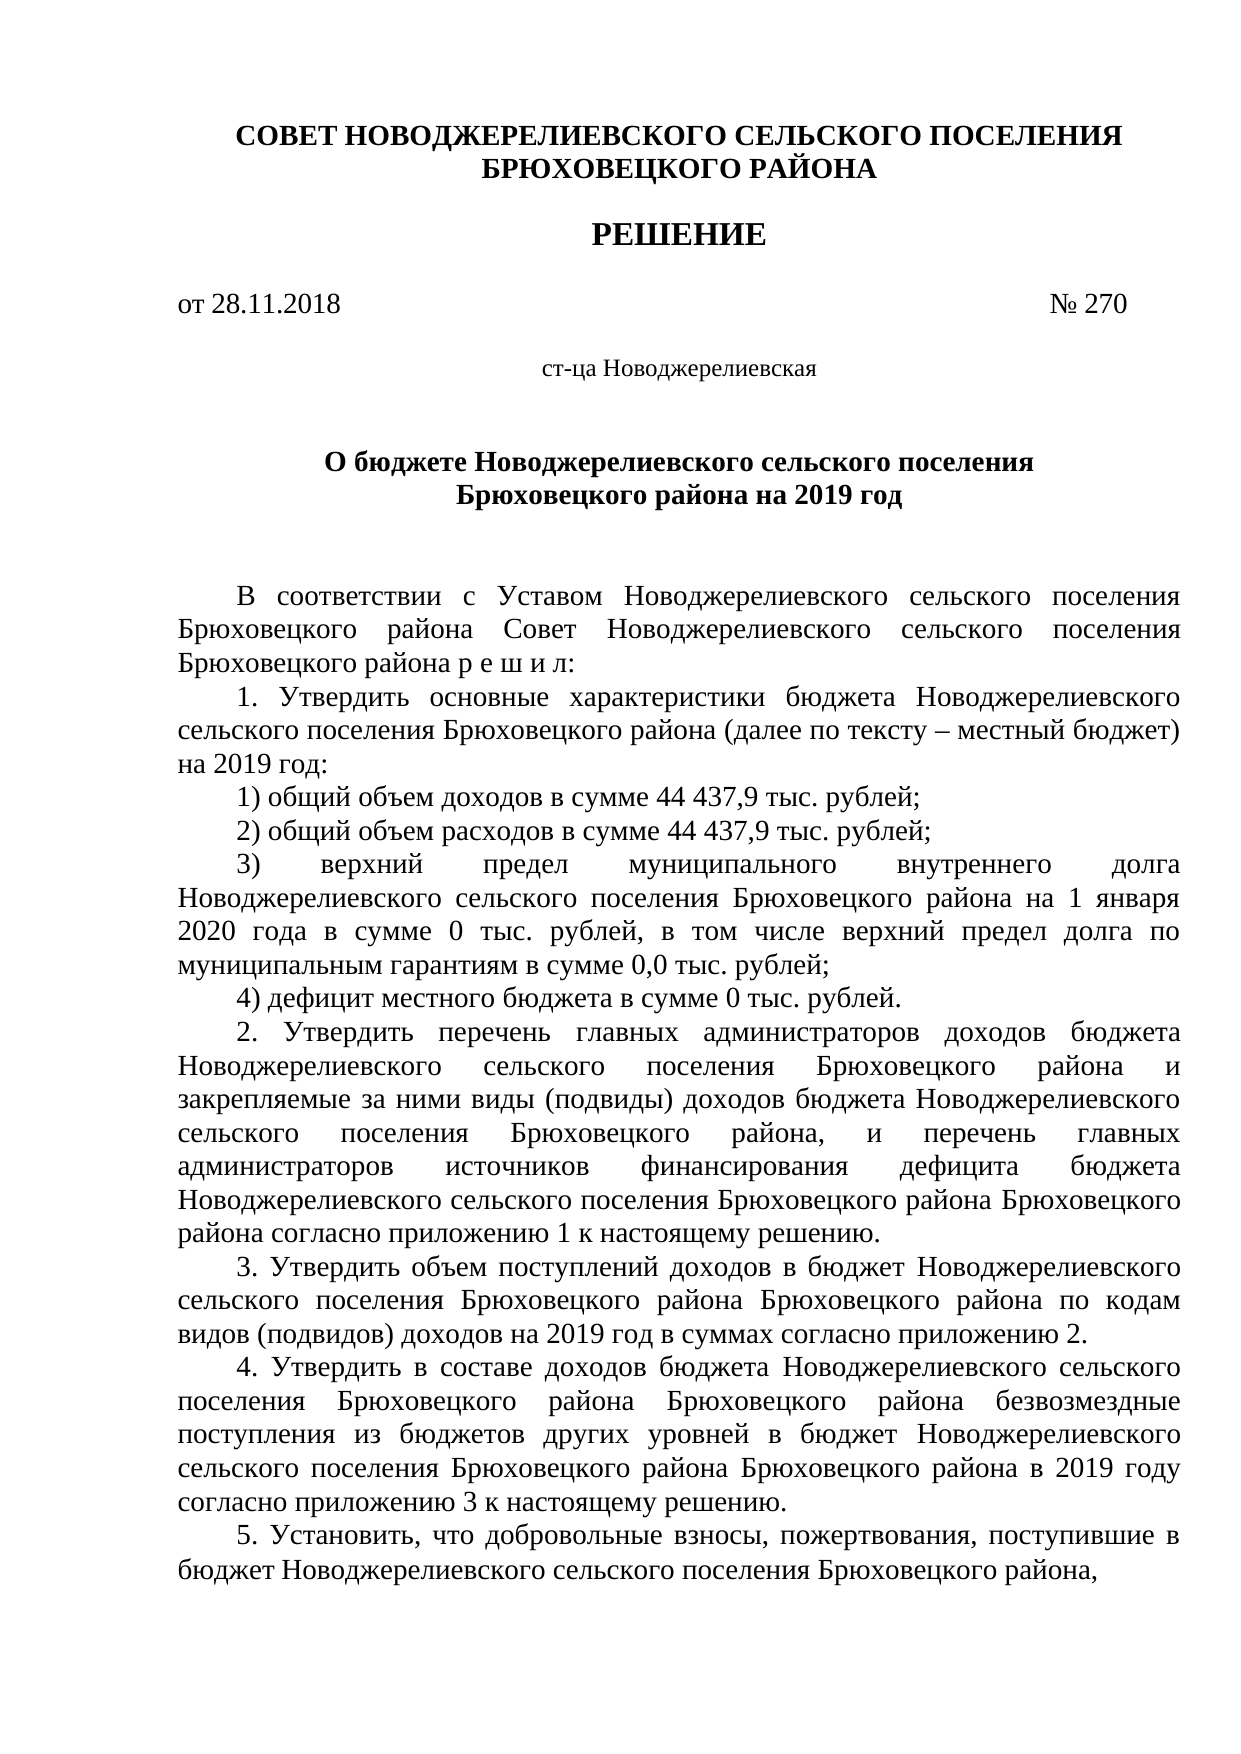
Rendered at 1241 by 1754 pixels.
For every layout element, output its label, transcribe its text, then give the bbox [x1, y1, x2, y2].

title 5. Установить, что добровольные взносы, пожертвования, поступившие в бюджет Новоджерелиевского сельского поселения Брюховецкого района, [177, 1517, 1181, 1586]
text 1. Утвердить основные характеристики бюджета Новоджерелиевского сельского поселения Брюховецкого района (далее по тексту – местный бюджет) на 2019 год: [177, 679, 1181, 779]
text РЕШЕНИЕ [177, 214, 1181, 252]
text О бюджете Новоджерелиевского сельского поселения [177, 444, 1181, 477]
text 2) общий объем расходов в сумме 44 437,9 тыс. рублей; [177, 813, 1181, 846]
text 4. Утвердить в составе доходов бюджета Новоджерелиевского сельского поселения Брюховецкого района Брюховецкого района безвозмездные поступления из бюджетов других уровней в бюджет Новоджерелиевского сельского поселения Брюховецкого района Брюховецкого района в 2019 году согласно приложению 3 к настоящему решению. [177, 1349, 1181, 1517]
text СОВЕТ НОВОДЖЕРЕЛИЕВСКОГО СЕЛЬСКОГО ПОСЕЛЕНИЯ БРЮХОВЕЦКОГО РАЙОНА [177, 118, 1181, 214]
text 4) дефицит местного бюджета в сумме 0 тыс. рублей. [177, 981, 1181, 1014]
text 3) верхний предел муниципального внутреннего долга Новоджерелиевского сельского поселения Брюховецкого района на 1 января 2020 года в сумме 0 тыс. рублей, в том числе верхний предел долга по муниципальным гарантиям в сумме 0,0 тыс. рублей; [177, 846, 1181, 981]
text В соответствии с Уставом Новоджерелиевского сельского поселения Брюховецкого района Совет Новоджерелиевского сельского поселения Брюховецкого района р е ш и л: [177, 578, 1181, 679]
text 2. Утвердить перечень главных администраторов доходов бюджета Новоджерелиевского сельского поселения Брюховецкого района и закрепляемые за ними виды (подвиды) доходов бюджета Новоджерелиевского сельского поселения Брюховецкого района, и перечень главных администраторов источников финансирования дефицита бюджета Новоджерелиевского сельского поселения Брюховецкого района Брюховецкого района согласно приложению 1 к настоящему решению. [177, 1014, 1181, 1249]
text от 28.11.2018 № 270 [177, 286, 1181, 319]
text Брюховецкого района на 2019 год [177, 477, 1181, 511]
text 1) общий объем доходов в сумме 44 437,9 тыс. рублей; [177, 779, 1181, 813]
text 3. Утвердить объем поступлений доходов в бюджет Новоджерелиевского сельского поселения Брюховецкого района Брюховецкого района по кодам видов (подвидов) доходов на 2019 год в суммах согласно приложению 2. [177, 1249, 1181, 1349]
text ст-ца Новоджерелиевская [177, 353, 1181, 410]
